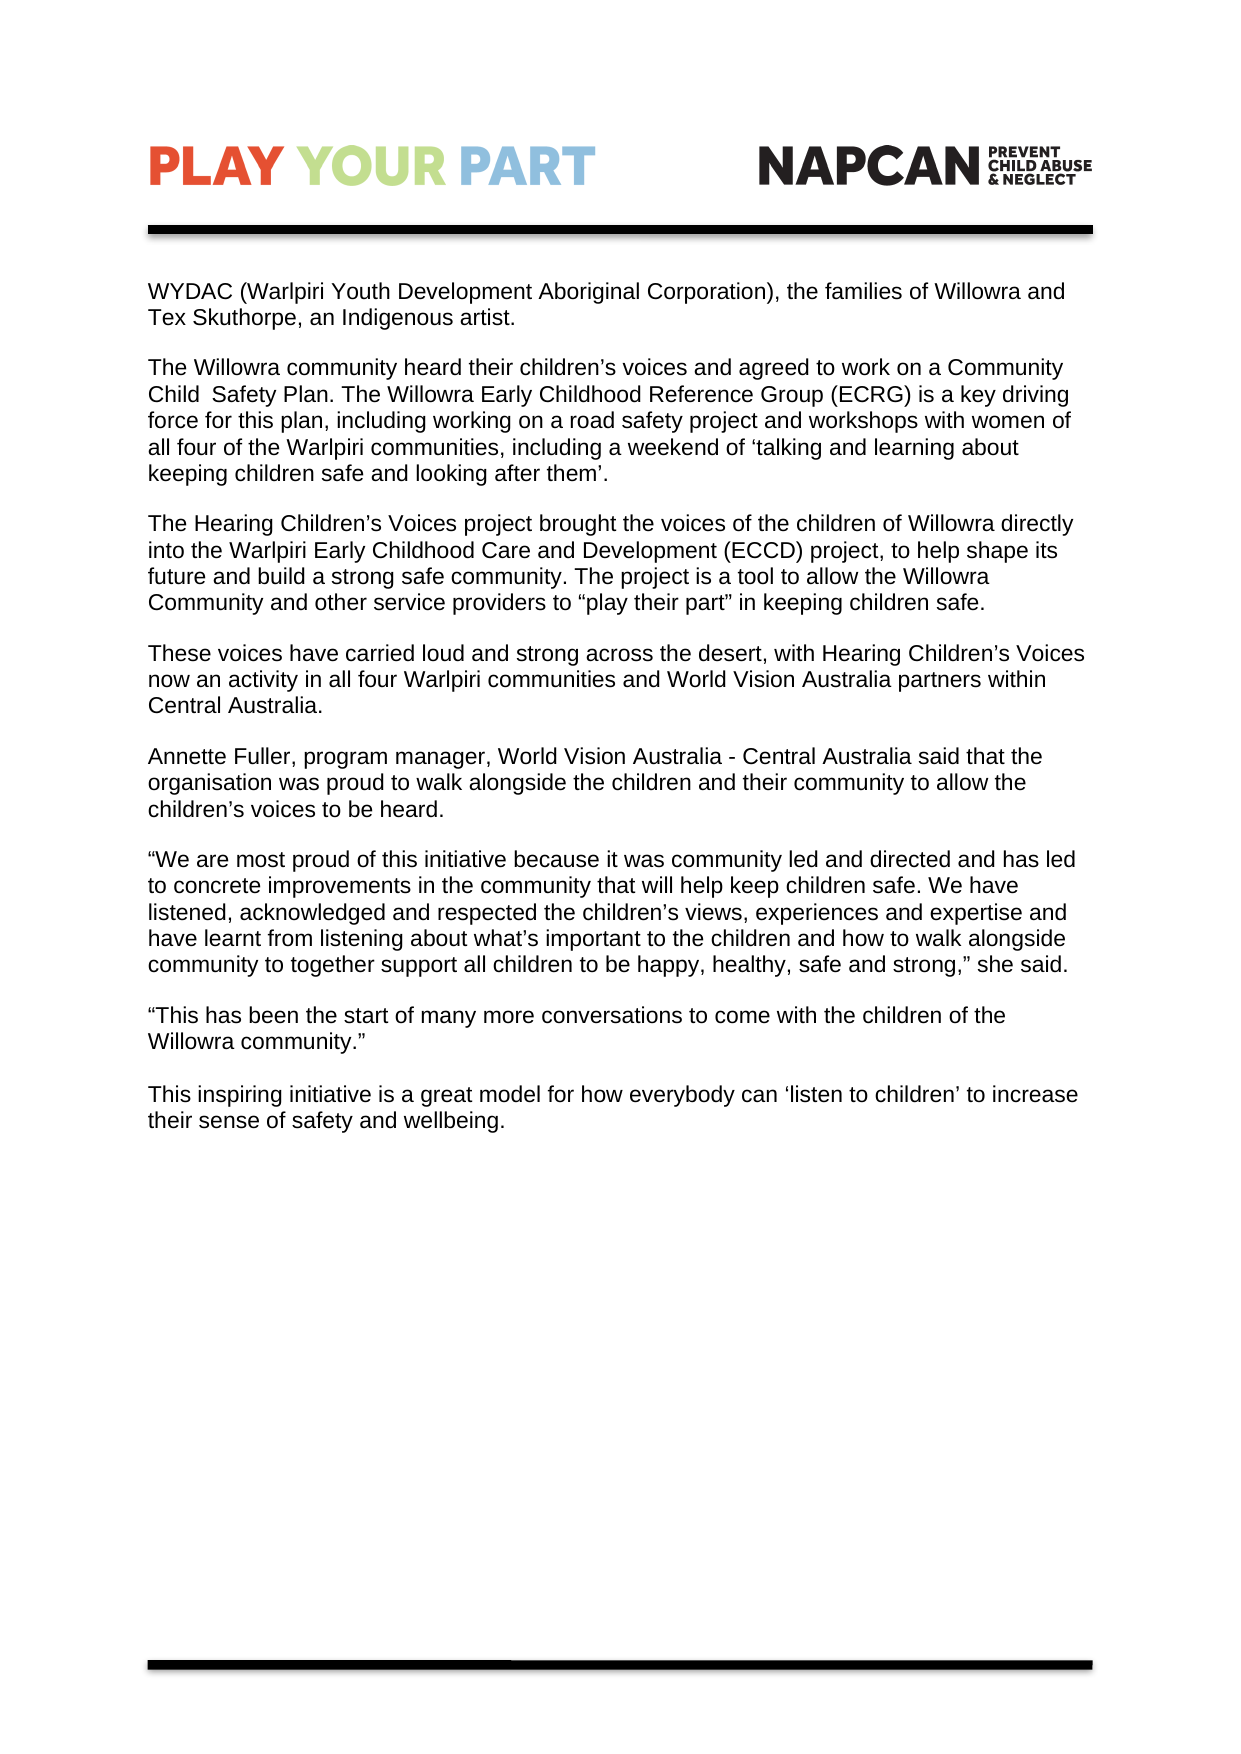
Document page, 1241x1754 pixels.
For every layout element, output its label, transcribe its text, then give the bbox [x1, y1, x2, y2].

text This inspiring initiative is a great model for how everybody can ‘listen to children’ to increase their sense of safety and wellbeing. [148, 1081, 1092, 1179]
text “This has been the start of many more conversations to come with the children of the Willowra community.” [148, 1002, 1092, 1054]
text Annette Fuller, program manager, World Vision Australia - Central Australia said that the organisation was proud to walk alongside the children and their community to allow the children’s voices to be heard. [148, 743, 1092, 822]
text These voices have carried loud and strong across the desert, with Hearing Children’s Voices now an activity in all four Warlpiri communities and World Vision Australia partners within Central Australia. [148, 640, 1092, 719]
text The Willowra community heard their children’s voices and agreed to work on a Community Child Safety Plan. The Willowra Early Childhood Reference Group (ECRG) is a key driving force for this plan, including working on a road safety project and workshops with women of all four of the Warlpiri communities, including a weekend of ‘talking and learning about keeping children safe and looking after them’. [148, 354, 1092, 486]
picture [150, 145, 1092, 186]
text “We are most proud of this initiative because it was community led and directed and has led to concrete improvements in the community that will help keep children safe. We have listened, acknowledged and respected the children’s views, experiences and expertise and have learnt from listening about what’s important to the children and how to walk alongside community to together support all children to be happy, healthy, safe and strong,” she said. [148, 846, 1092, 978]
text The Hearing Children’s Voices project brought the voices of the children of Willowra directly into the Warlpiri Early Childhood Care and Development (ECCD) project, to help shape its future and build a strong safe community. The project is a tool to allow the Willowra Community and other service providers to “play their part” in keeping children safe. [148, 510, 1092, 616]
